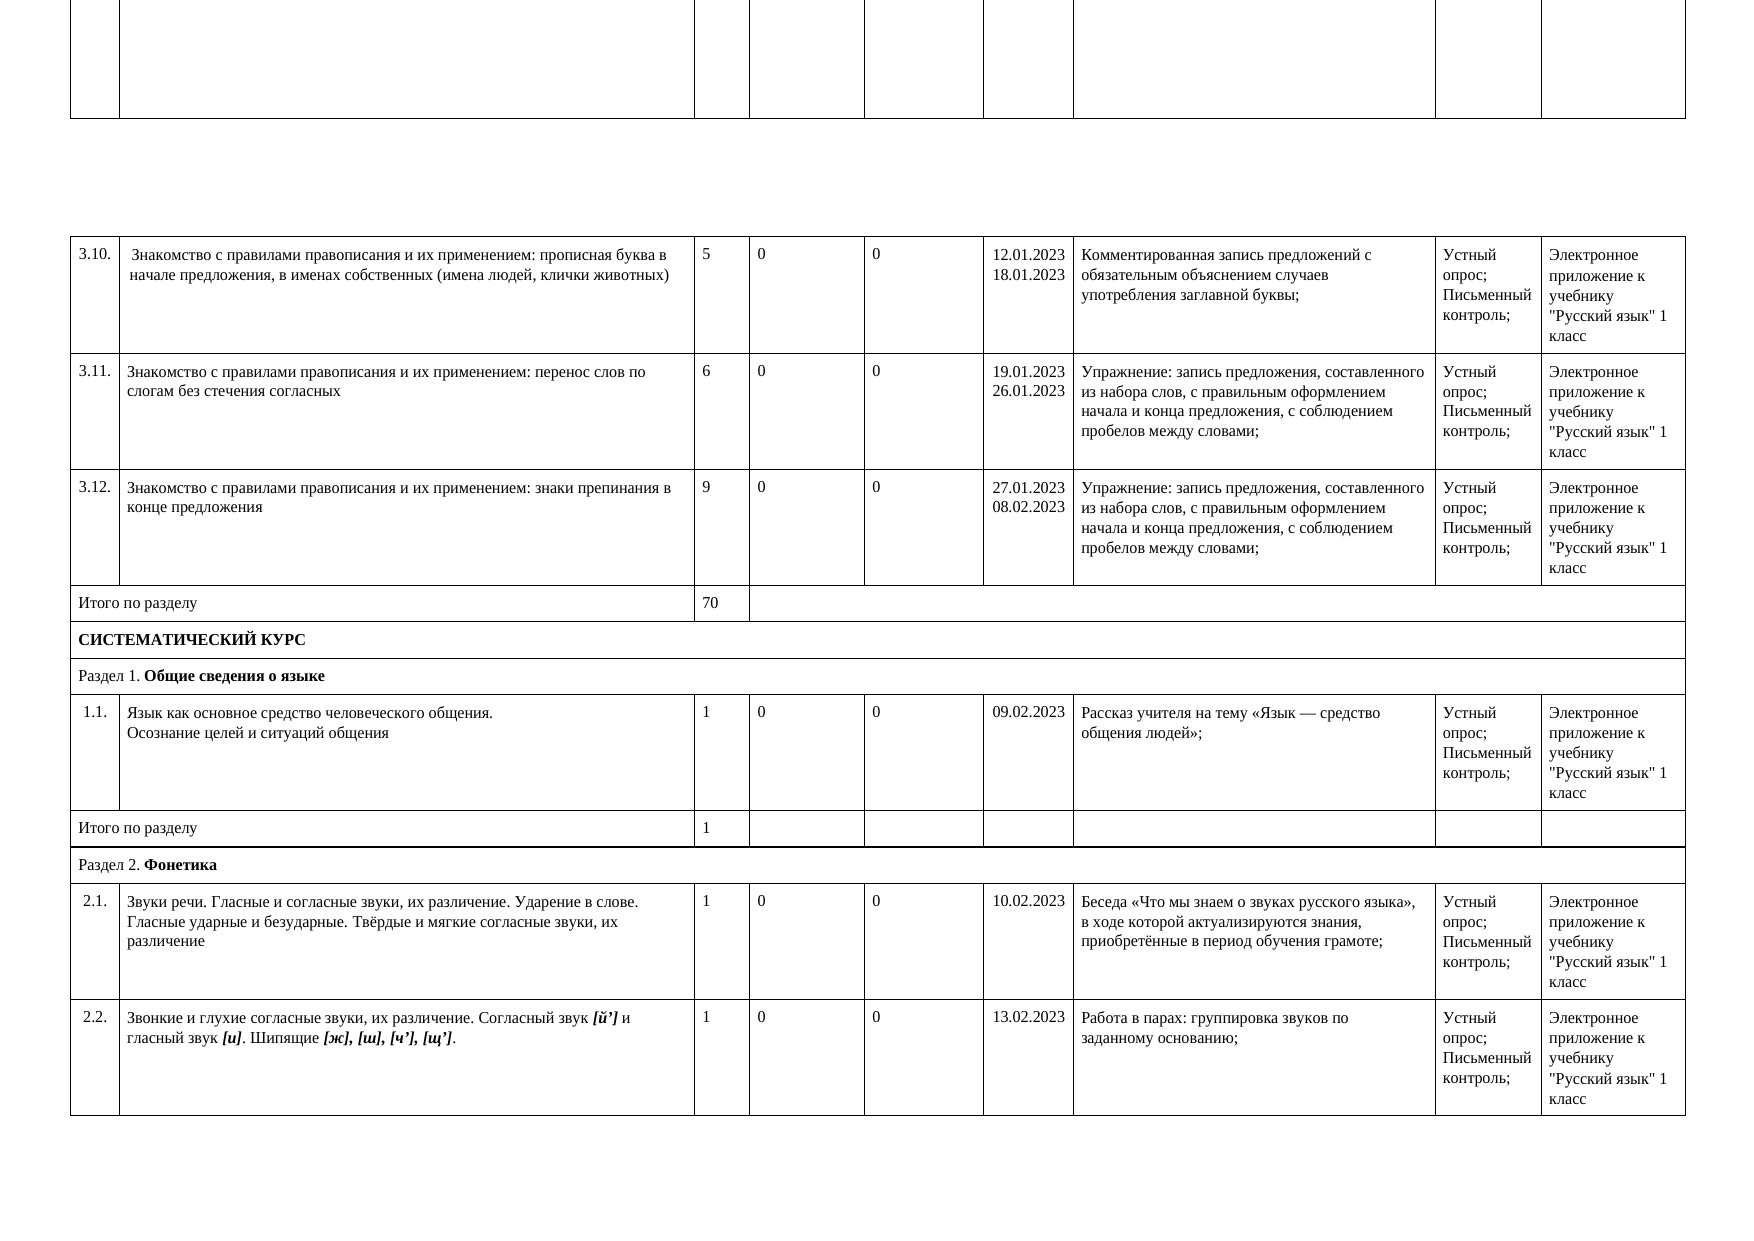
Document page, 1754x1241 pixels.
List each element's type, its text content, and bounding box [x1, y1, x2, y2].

table_cell 1 [695, 884, 749, 999]
table_cell 0 [865, 470, 983, 585]
table_cell 3.11. [71, 354, 119, 469]
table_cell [1542, 1000, 1685, 1115]
table_cell 0 [865, 354, 983, 469]
table_cell Рассказ учителя на тему «Язык — средство общения людей»; [1074, 695, 1435, 810]
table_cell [1436, 1000, 1541, 1115]
table_cell Электронное приложение к учебнику "Русский язык" 1 класс [1542, 354, 1685, 469]
table_header 0 [865, 237, 983, 352]
table_cell Устный опрос; Письменный контроль; [1436, 354, 1541, 469]
table_cell 0 [750, 354, 864, 469]
table_header [865, 0, 983, 118]
table_cell 0 [750, 884, 864, 999]
table_header [984, 0, 1073, 118]
table_cell Устный опрос; Письменный контроль; [1436, 695, 1541, 810]
table_cell Знакомство с правилами правописания и их применением: знаки препинания в конце предложения [120, 470, 694, 585]
table_cell 27.01.2023 08.02.2023 [984, 470, 1073, 585]
table_cell [750, 586, 1685, 621]
table_cell 10.02.2023 [984, 884, 1073, 999]
table_header 0 [750, 237, 864, 352]
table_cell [1074, 1000, 1435, 1115]
table_header Знакомство с правилами правописания и их применением: прописная буква в начале предложения, в именах собственных (имена людей, клички животных) [120, 237, 694, 352]
table_cell 0 [865, 695, 983, 810]
table_cell 70 [695, 586, 749, 621]
table_cell Итого по разделу [71, 811, 694, 846]
table_cell 9 [695, 470, 749, 585]
table_cell 1 [695, 695, 749, 810]
table_cell 1 [695, 1000, 749, 1115]
table_cell 6 [695, 354, 749, 469]
table_cell [1542, 811, 1685, 846]
table_cell 3.12. [71, 470, 119, 585]
table_cell 0 [750, 470, 864, 585]
table_cell 0 [865, 884, 983, 999]
table_cell Раздел 2. Фонетика [71, 848, 1685, 883]
table_header Электронное приложение к учебнику "Русский язык" 1 класс [1542, 237, 1685, 352]
table_header Устный опрос; Письменный контроль; [1436, 237, 1541, 352]
table_cell Звонкие и глухие согласные звуки, их различение. Согласный звук [й’] и гласный звук [и]. Шипящие [ж], [ш], [ч’], [щ’]. [120, 1000, 694, 1115]
table_cell 2.2. [71, 1000, 119, 1115]
table_cell 1 [695, 811, 749, 846]
table_cell 0 [750, 1000, 864, 1115]
table_cell 19.01.2023 26.01.2023 [984, 354, 1073, 469]
table_cell Электронное приложение к учебнику "Русский язык" 1 класс [1542, 470, 1685, 585]
table_cell Звуки речи. Гласные и согласные звуки, их различение. Ударение в слове. Гласные ударные и безударные. Твёрдые и мягкие согласные звуки, их различение [120, 884, 694, 999]
table_header Комментированная запись предложений с обязательным объяснением случаев употребления заглавной буквы; [1074, 237, 1435, 352]
table_cell Электронное приложение к учебнику "Русский язык" 1 класс [1542, 695, 1685, 810]
table_cell Устный опрос; Письменный контроль; [1436, 470, 1541, 585]
table_header 12.01.2023 18.01.2023 [984, 237, 1073, 352]
table_cell Раздел 1. Общие сведения о языке [71, 659, 1685, 694]
table_cell Итого по разделу [71, 586, 694, 621]
table_cell 09.02.2023 [984, 695, 1073, 810]
table_cell [1436, 811, 1541, 846]
table_cell [984, 811, 1073, 846]
table_cell Электронное приложение к учебнику "Русский язык" 1 класс [1542, 884, 1685, 999]
table_header [120, 0, 694, 118]
table_header 3.10. [71, 237, 119, 352]
table_cell Язык как основное средство человеческого общения. Осознание целей и ситуаций общения [120, 695, 694, 810]
table_header [695, 0, 749, 118]
table_cell 0 [750, 695, 864, 810]
table_cell СИСТЕМАТИЧЕСКИЙ КУРС [71, 622, 1685, 657]
table_cell 1.1. [71, 695, 119, 810]
table_cell Знакомство с правилами правописания и их применением: перенос слов по слогам без стечения согласных [120, 354, 694, 469]
table_cell [750, 811, 864, 846]
table_cell Беседа «Что мы знаем о звуках русского языка», в ходе которой актуализируются знания, приобретённые в период обучения грамоте; [1074, 884, 1435, 999]
table_cell Устный опрос; Письменный контроль; [1436, 884, 1541, 999]
table_cell [1074, 811, 1435, 846]
table_cell 0 [865, 1000, 983, 1115]
table_cell 13.02.2023 [984, 1000, 1073, 1115]
table_header [1074, 0, 1435, 118]
table_header [750, 0, 864, 118]
table_cell [865, 811, 983, 846]
table_header [71, 0, 119, 118]
table_cell 2.1. [71, 884, 119, 999]
table_header 5 [695, 237, 749, 352]
table_header [1436, 0, 1541, 118]
table_header [1542, 0, 1685, 118]
